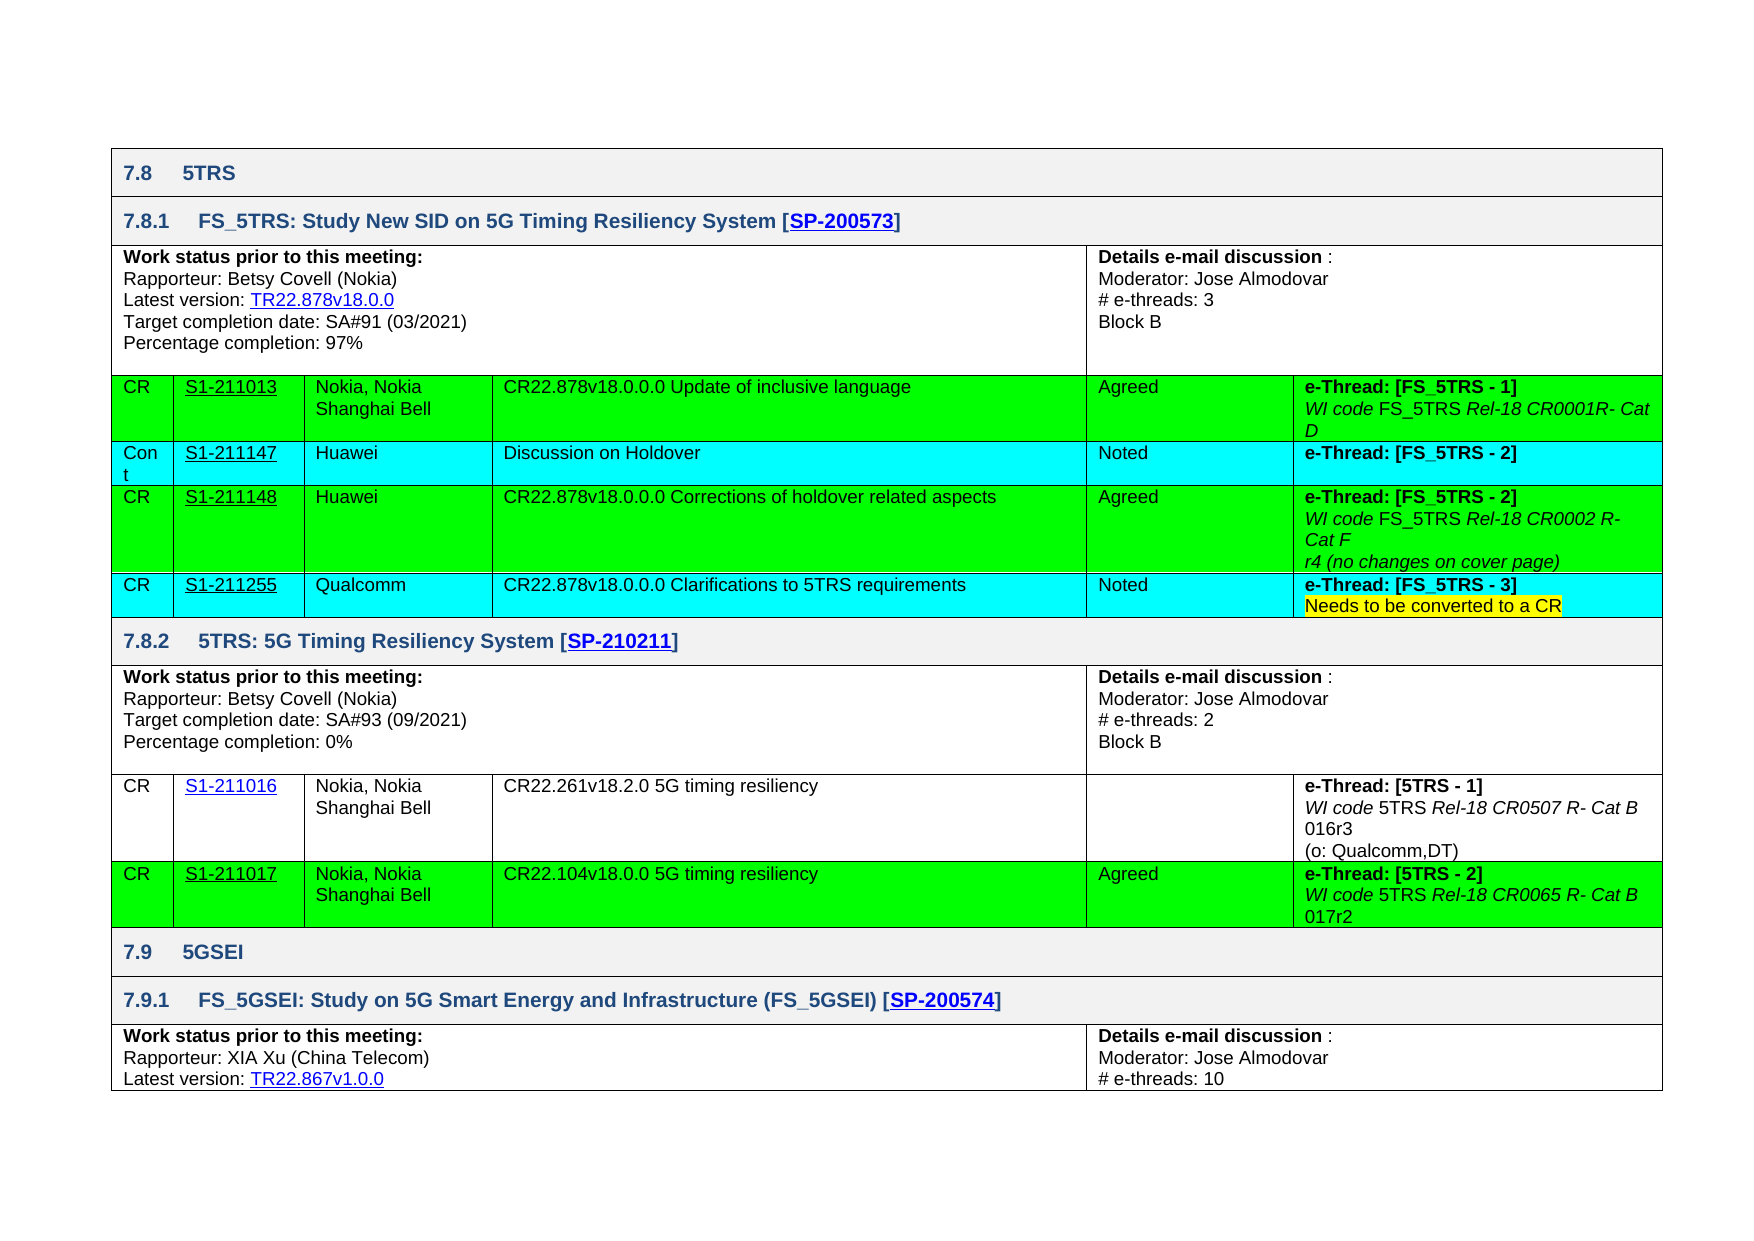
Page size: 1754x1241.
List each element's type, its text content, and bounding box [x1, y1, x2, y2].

table_cell Huawei [305, 486, 492, 572]
table_cell S1-211016 [174, 775, 304, 861]
table_cell S1-211013 [174, 376, 304, 441]
table_cell [1087, 775, 1293, 861]
table_cell Cont [112, 442, 173, 485]
table_cell Agreed [1087, 862, 1293, 927]
table_cell CR [112, 376, 173, 441]
table_cell Noted [1087, 442, 1293, 485]
table_cell Agreed [1087, 486, 1293, 572]
table_cell e-Thread: [FS_5TRS - 1] WI code FS_5TRS Rel-18 CR0001R- Cat D [1294, 376, 1662, 441]
table_cell e-Thread: [FS_5TRS - 2] WI code FS_5TRS Rel-18 CR0002 R- Cat F r4 (no changes on cover page) [1294, 486, 1662, 572]
table_cell Discussion on Holdover [493, 442, 1086, 485]
table_cell e-Thread: [5TRS - 1] WI code Rel-18 CR0507 R- Cat B 016r3 (o: Qualcomm,DT) [1294, 775, 1662, 861]
table_cell CR [112, 574, 173, 617]
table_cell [1087, 1025, 1662, 1090]
table_cell CR [112, 775, 173, 861]
table_cell e-Thread: [FS_5TRS - 2] [1294, 442, 1662, 485]
table_cell 5TRS [112, 149, 1662, 196]
table_cell Qualcomm [305, 574, 492, 617]
table_cell Nokia, Nokia Shanghai Bell [305, 862, 492, 927]
table_cell Huawei [305, 442, 492, 485]
table_cell S1-211255 [174, 574, 304, 617]
table_cell CR [112, 486, 173, 572]
table_cell Nokia, Nokia Shanghai Bell [305, 376, 492, 441]
table_cell CR22.878v18.0.0.0 Corrections of holdover related aspects [493, 486, 1086, 572]
table_cell CR22.261v18.2.0 5G timing resiliency [493, 775, 1086, 861]
table_cell Work status prior to this meeting: Rapporteur: Betsy Covell (Nokia) Latest version: TR22.878v18.0.0 Target completion date: SA#91 (03/2021) Percentage completion: 97% [112, 246, 1086, 375]
table_cell e-Thread: [5TRS - 2] WI code Rel-18 CR0065 R- Cat B 017r2 [1294, 862, 1662, 927]
table_cell FS_5GSEI: Study on 5G Smart Energy and Infrastructure (FS_5GSEI) [SP-200574] [112, 977, 1662, 1024]
table_cell 5GSEI [112, 928, 1662, 976]
table_cell Details e-mail discussion : Moderator: Jose Almodovar # e-threads: 3 Block B [1087, 246, 1662, 375]
table_cell Nokia, Nokia Shanghai Bell [305, 775, 492, 861]
table_cell e-Thread: [FS_5TRS - 3] Needs to be converted to a CR [1294, 574, 1662, 617]
table_cell FS_5TRS: Study New SID on 5G Timing Resiliency System [SP-200573] [112, 197, 1662, 245]
table_cell CR [112, 862, 173, 927]
table_cell S1-211148 [174, 486, 304, 572]
table_cell S1-211147 [174, 442, 304, 485]
table_cell CR22.878v18.0.0.0 Update of inclusive language [493, 376, 1086, 441]
table_cell CR22.878v18.0.0.0 Clarifications to 5TRS requirements [493, 574, 1086, 617]
table_cell CR22.104v18.0.0 5G timing resiliency [493, 862, 1086, 927]
table_cell S1-211017 [174, 862, 304, 927]
table_cell Noted [1087, 574, 1293, 617]
table_cell Work status prior to this meeting: Rapporteur: Betsy Covell (Nokia) Target completion date: SA#93 (09/2021) Percentage completion: 0% [112, 666, 1086, 774]
table_cell Agreed [1087, 376, 1293, 441]
table_cell 5TRS: 5G Timing Resiliency System [SP-210211] [112, 618, 1662, 665]
table_cell Details e-mail discussion : Moderator: Jose Almodovar # e-threads: 2 Block B [1087, 666, 1662, 774]
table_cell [112, 1025, 1086, 1090]
